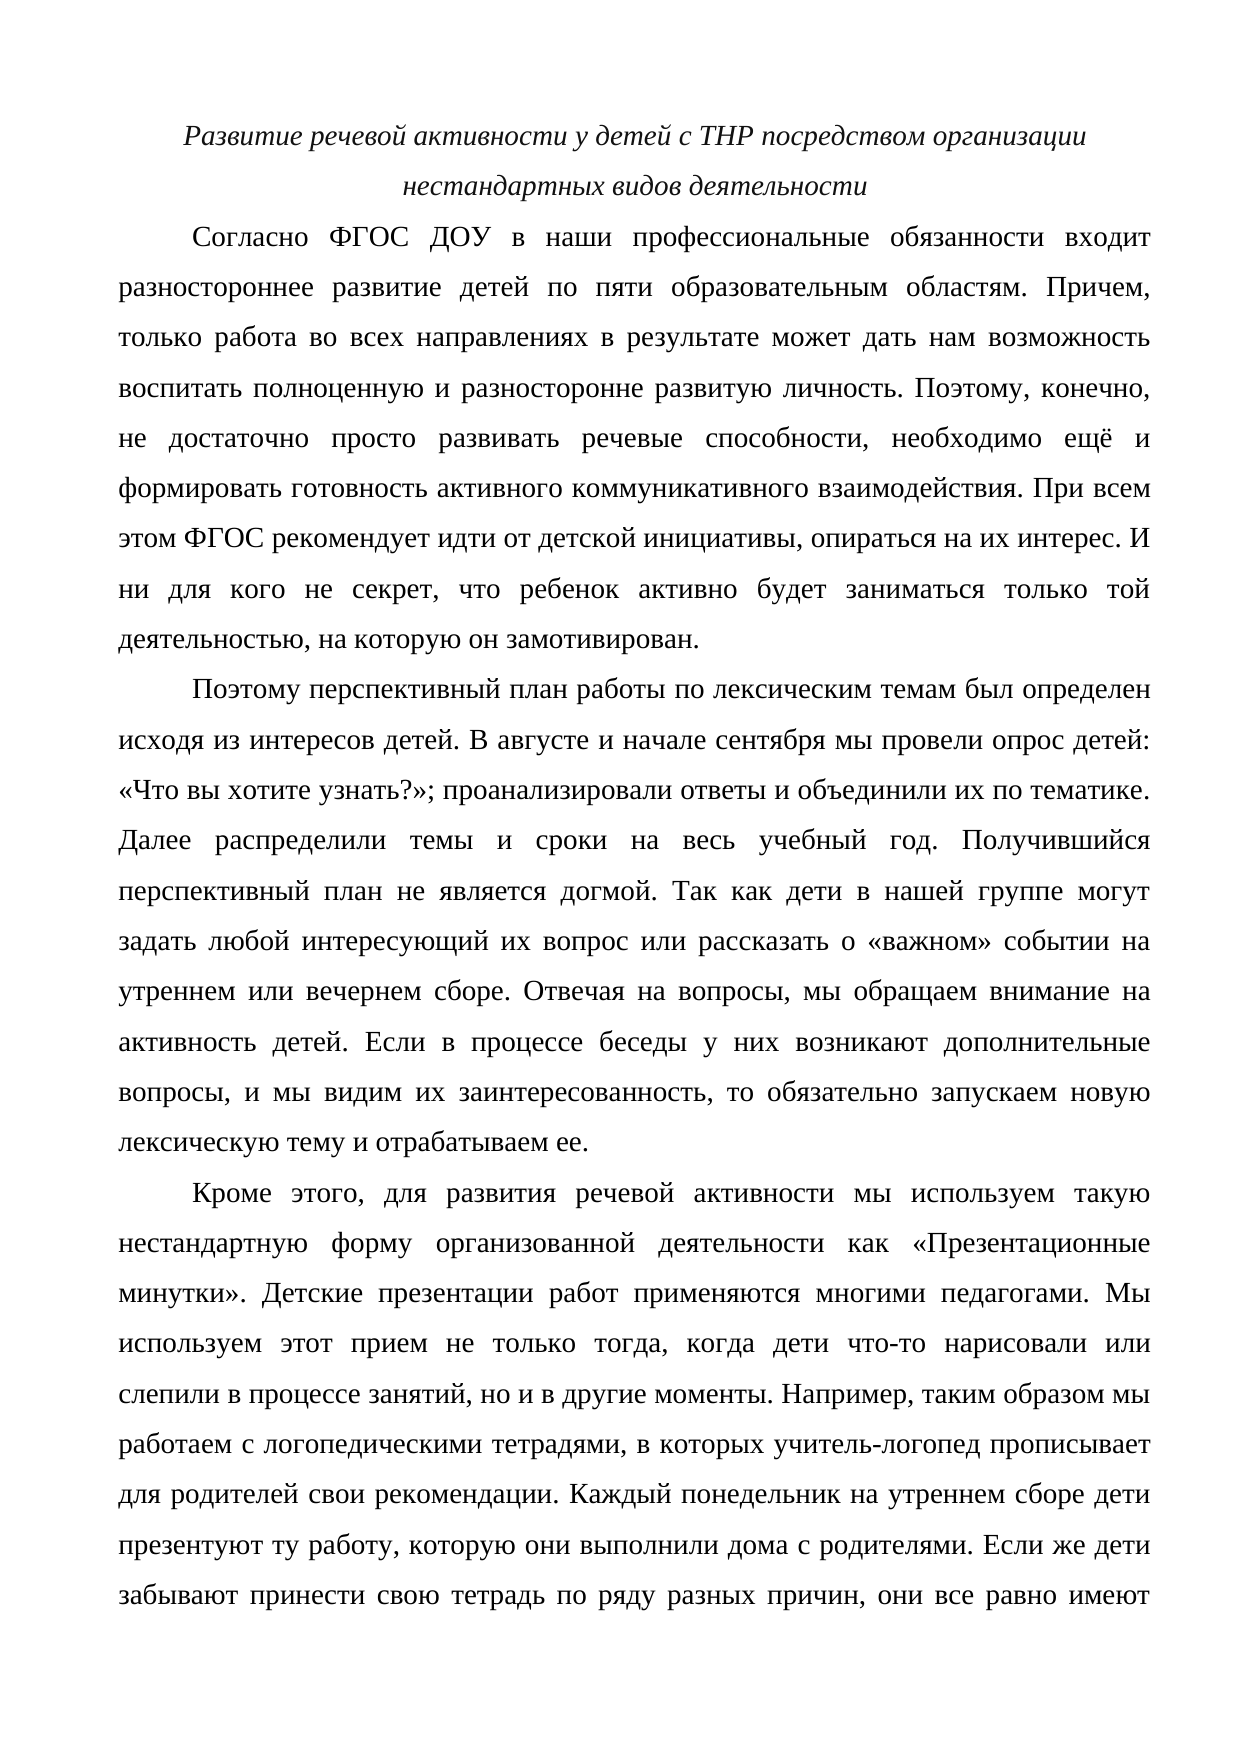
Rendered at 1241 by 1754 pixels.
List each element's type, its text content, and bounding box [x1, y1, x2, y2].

text Поэтому перспективный план работы по лексическим темам был определен исходя из интересов детей. В августе и начале сентября мы провели опрос детей: «Что вы хотите узнать?»; проанализировали ответы и объединили их по тематике. Далее распределили темы и сроки на весь учебный год. Получившийся перспективный план не является догмой. Так как дети в нашей группе могут задать любой интересующий их вопрос или рассказать о «важном» событии на утреннем или вечернем сборе. Отвечая на вопросы, мы обращаем внимание на активность детей. Если в процессе беседы у них возникают дополнительные вопросы, и мы видим их заинтересованность, то обязательно запускаем новую лексическую тему и отрабатываем ее. [118, 672, 1152, 1158]
text Развитие речевой активности у детей с ТНР посредством организации нестандартных видов деятельности [118, 118, 1152, 202]
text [118, 1175, 1152, 1611]
text Согласно ФГОС ДОУ в наши профессиональные обязанности входит разностороннее развитие детей по пяти образовательным областям. Причем, только работа во всех направлениях в результате может дать нам возможность воспитать полноценную и разносторонне развитую личность. Поэтому, конечно, не достаточно просто развивать речевые способности, необходимо ещё и формировать готовность активного коммуникативного взаимодействия. При всем этом ФГОС рекомендует идти от детской инициативы, опираться на их интерес. И ни для кого не секрет, что ребенок активно будет заниматься только той деятельностью, на которую он замотивирован. [118, 219, 1152, 655]
